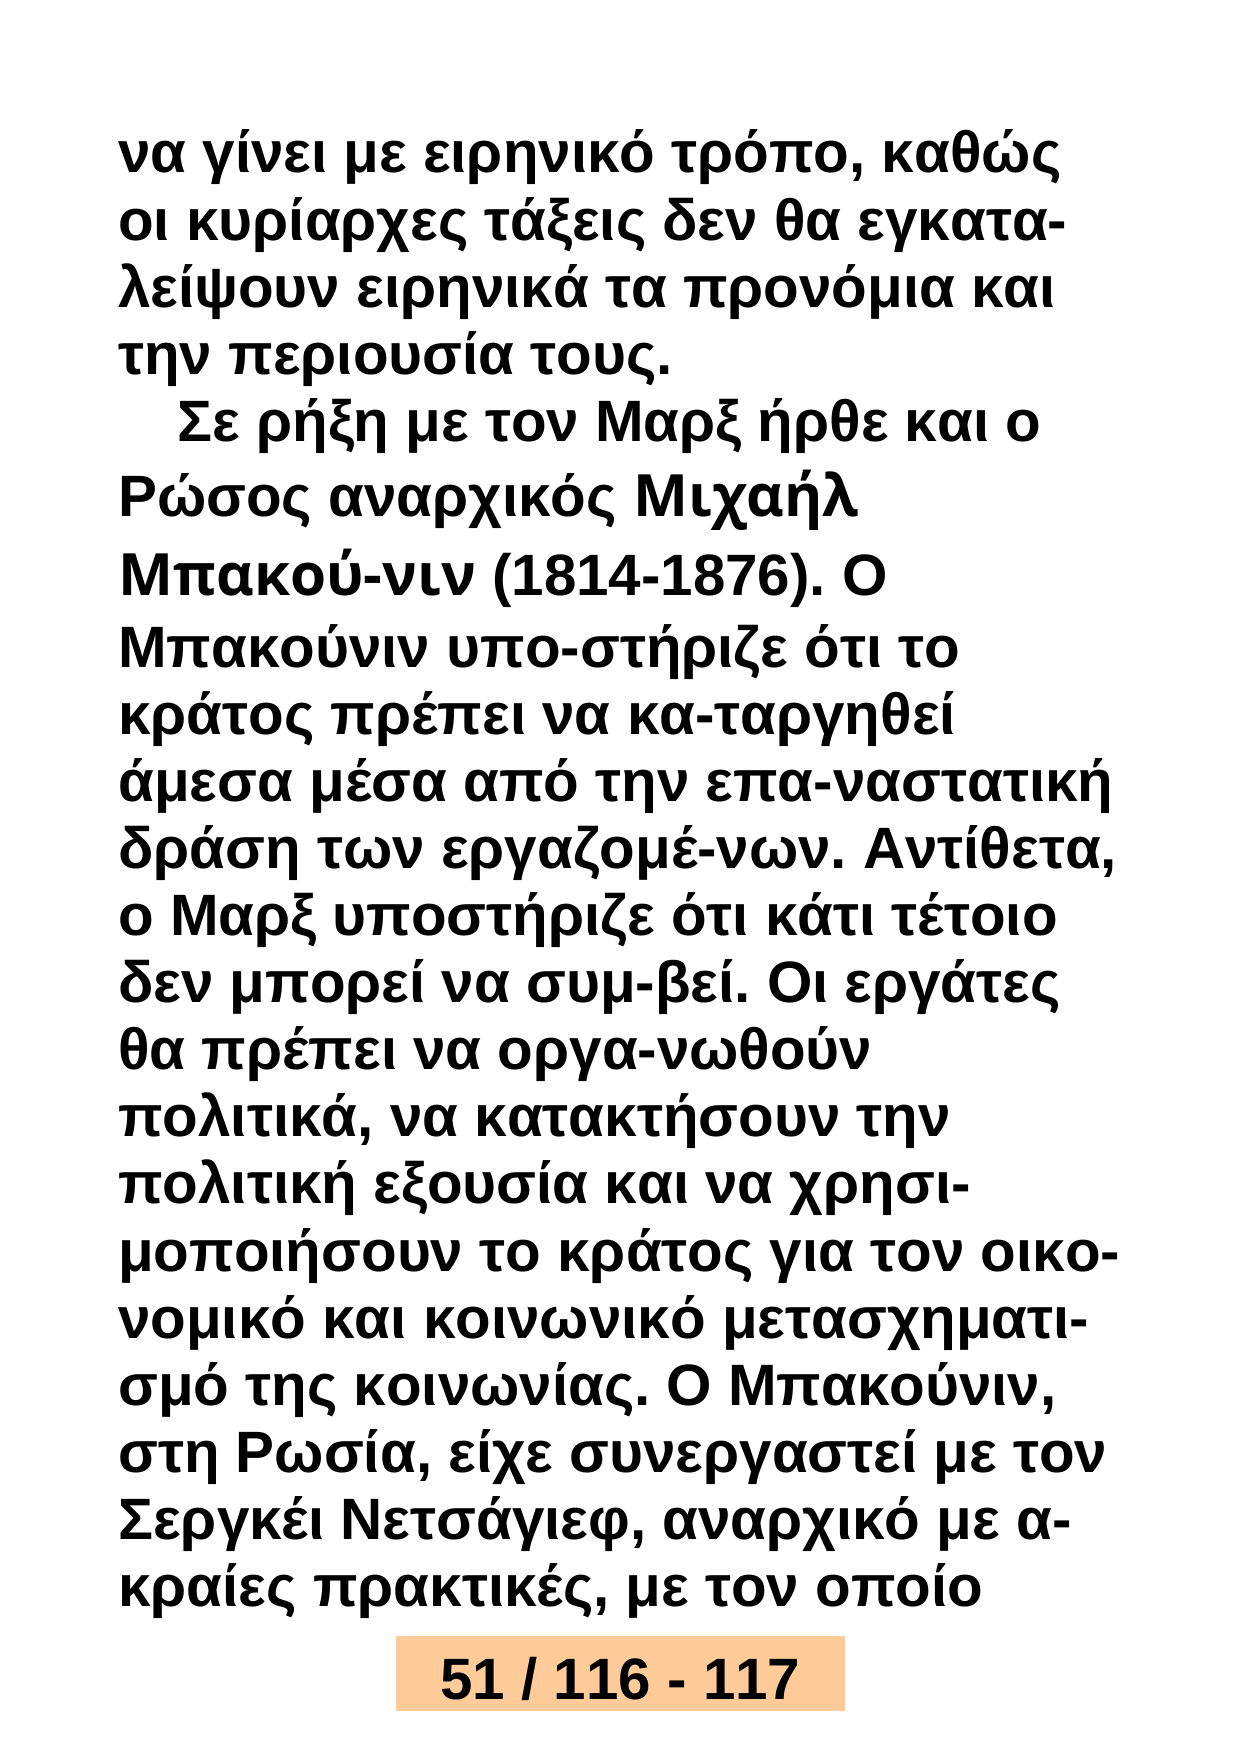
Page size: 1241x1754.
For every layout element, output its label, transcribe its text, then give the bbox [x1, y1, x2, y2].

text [118, 386, 1122, 1619]
text να γίνει με ειρηνικό τρόπο, καθώς οι κυρίαρχες τάξεις δεν θα εγκατα-λείψουν ειρηνικά τα προνόμια και την περιουσία τους. [118, 118, 1122, 386]
